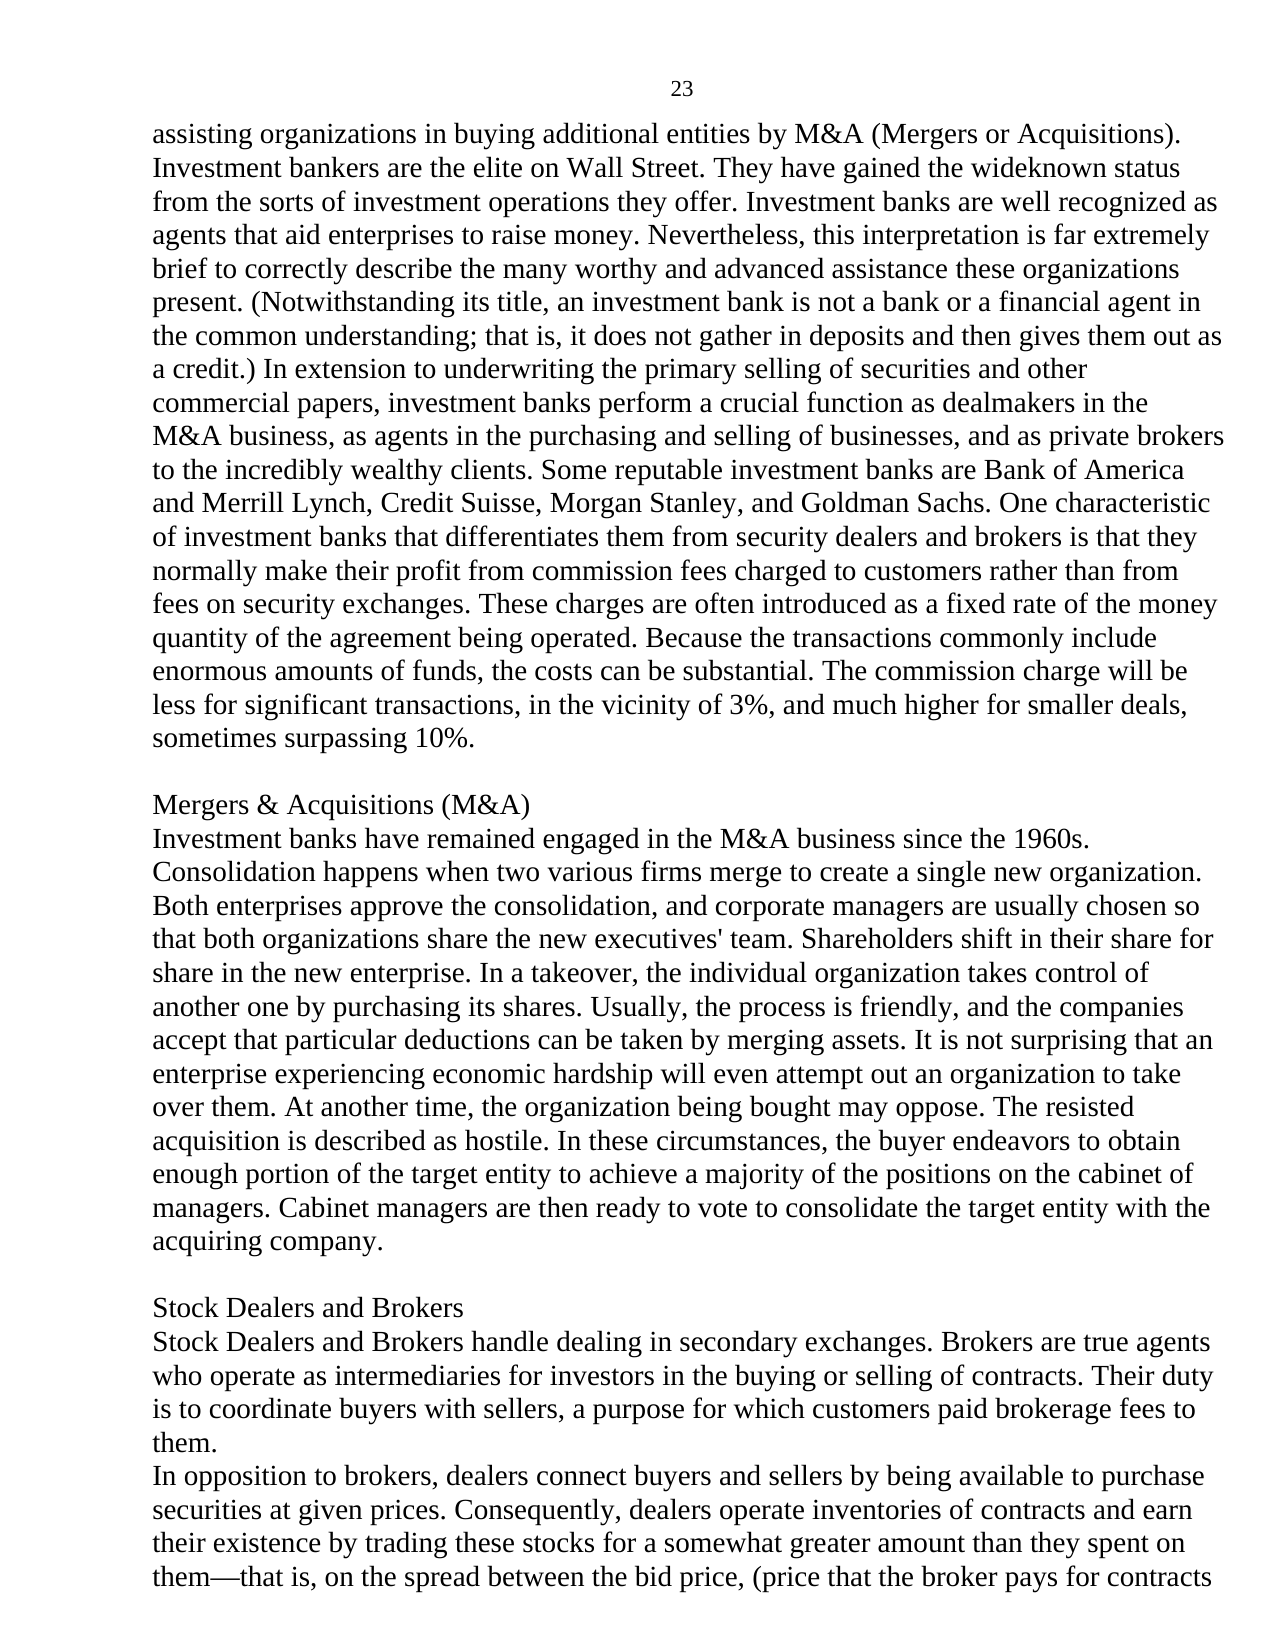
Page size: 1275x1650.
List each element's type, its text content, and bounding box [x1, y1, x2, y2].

text Investment banks have remained engaged in the M&A business since the 1960s. Consolidation happens when two various firms merge to create a single new organization. Both enterprises approve the consolidation, and corporate managers are usually chosen so that both organizations share the new executives' team. Shareholders shift in their share for share in the new enterprise. In a takeover, the individual organization takes control of another one by purchasing its shares. Usually, the process is friendly, and the companies accept that particular deductions can be taken by merging assets. It is not surprising that an enterprise experiencing economic hardship will even attempt out an organization to take over them. At another time, the organization being bought may oppose. The resisted acquisition is described as hostile. In these circumstances, the buyer endeavors to obtain enough portion of the target entity to achieve a majority of the positions on the cabinet of managers. Cabinet managers are then ready to vote to consolidate the target entity with the acquiring company. [152, 821, 1225, 1257]
text Investment bankers are the elite on Wall Street. They have gained the wideknown status from the sorts of investment operations they offer. Investment banks are well recognized as agents that aid enterprises to raise money. Nevertheless, this interpretation is far extremely brief to correctly describe the many worthy and advanced assistance these organizations present. (Notwithstanding its title, an investment bank is not a bank or a financial agent in the common understanding; that is, it does not gather in deposits and then gives them out as a credit.) In extension to underwriting the primary selling of securities and other commercial papers, investment banks perform a crucial function as dealmakers in the M&A business, as agents in the purchasing and selling of businesses, and as private brokers to the incredibly wealthy clients. Some reputable investment banks are Bank of America and Merrill Lynch, Credit Suisse, Morgan Stanley, and Goldman Sachs. One characteristic of investment banks that differentiates them from security dealers and brokers is that they normally make their profit from commission fees charged to customers rather than from fees on security exchanges. These charges are often introduced as a fixed rate of the money quantity of the agreement being operated. Because the transactions commonly include enormous amounts of funds, the costs can be substantial. The commission charge will be less for significant transactions, in the vicinity of 3%, and much higher for smaller deals, sometimes surpassing 10%. [152, 150, 1225, 754]
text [152, 1458, 1225, 1592]
text Mergers & Acquisitions (M&A) [152, 787, 1225, 821]
text Stock Dealers and Brokers [152, 1291, 1225, 1324]
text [152, 117, 1225, 150]
text Stock Dealers and Brokers handle dealing in secondary exchanges. Brokers are true agents who operate as intermediaries for investors in the buying or selling of contracts. Their duty is to coordinate buyers with sellers, a purpose for which customers paid brokerage fees to them. [152, 1324, 1225, 1458]
